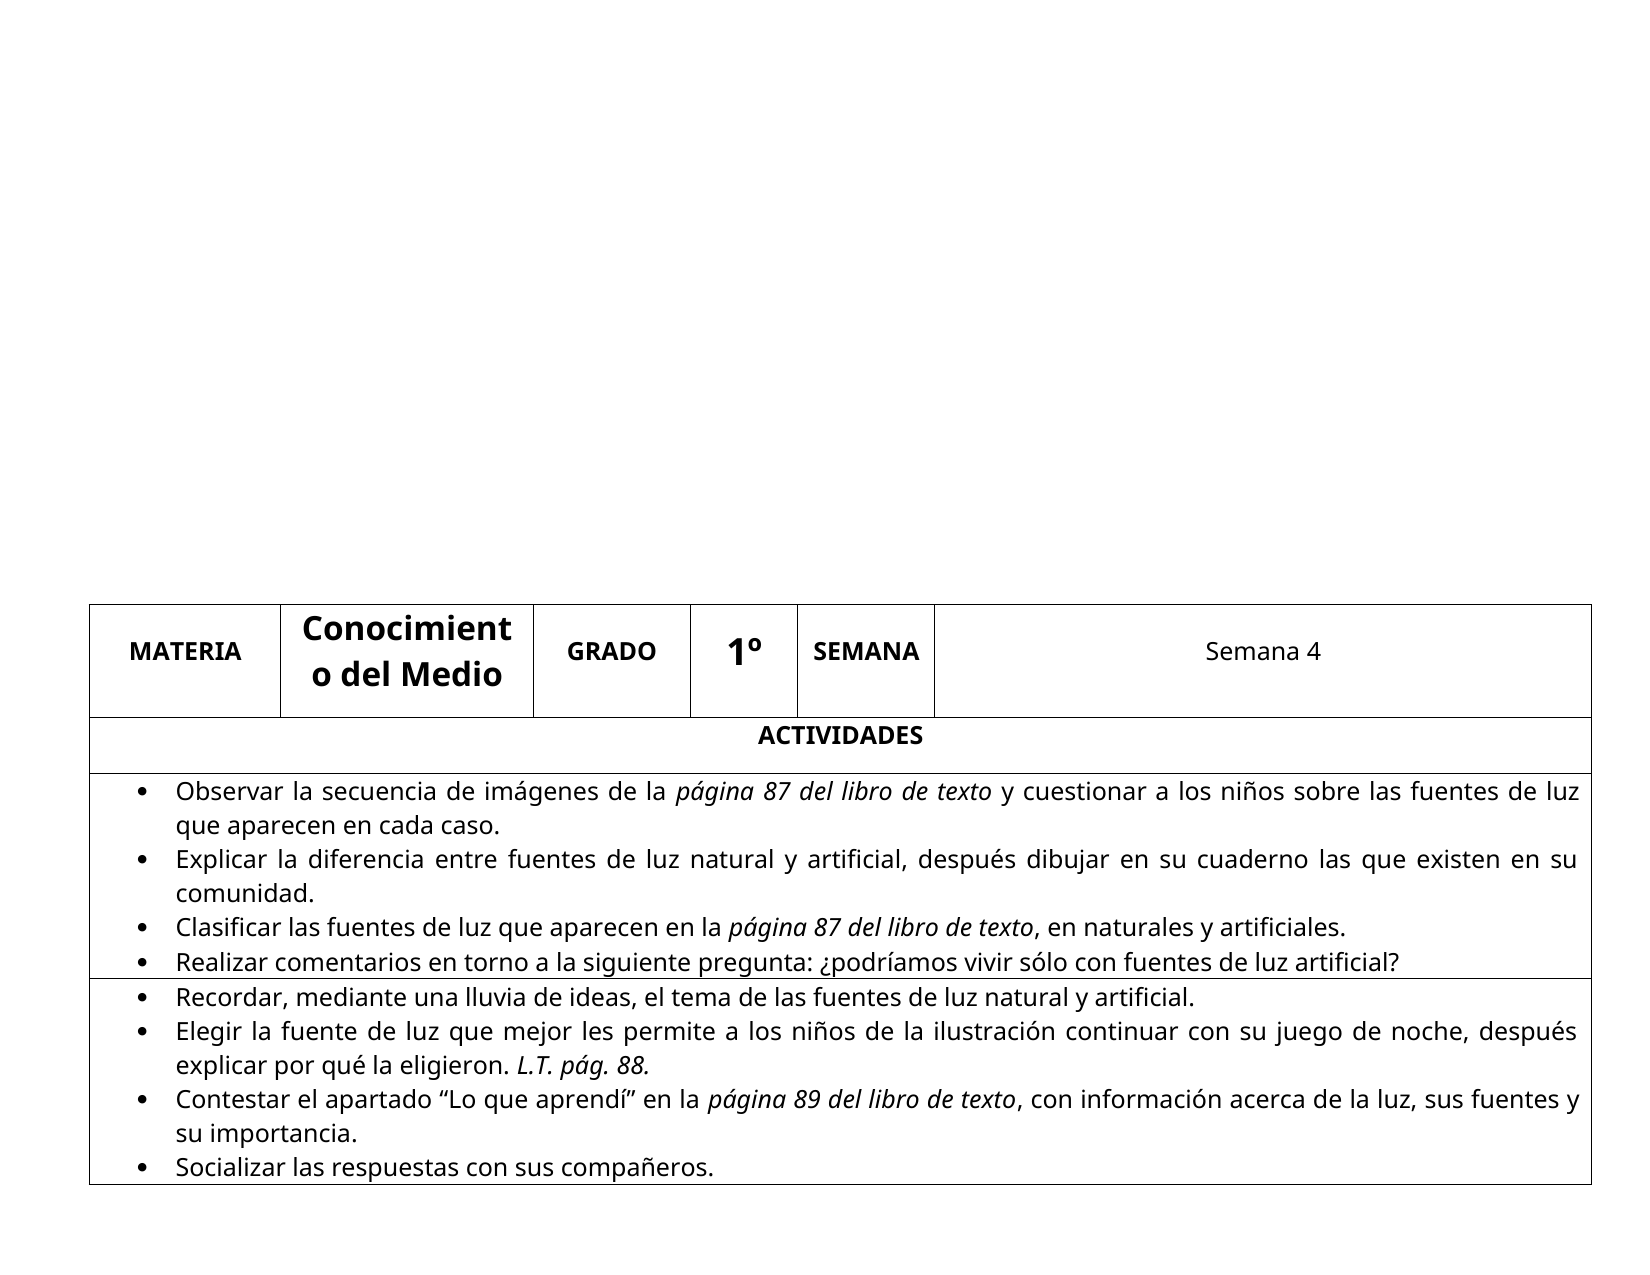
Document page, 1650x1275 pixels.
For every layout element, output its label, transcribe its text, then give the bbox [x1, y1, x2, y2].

table_header Conocimiento del Medio [281, 605, 533, 717]
table_cell ACTIVIDADES [90, 718, 1591, 773]
table_header MATERIA [90, 605, 280, 717]
table_header GRADO [534, 605, 690, 717]
table_header 1º [691, 605, 797, 717]
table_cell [90, 979, 1591, 1184]
table_header Semana 4 [935, 605, 1591, 717]
table_cell Observar la secuencia de imágenes de la página 87 del libro de texto y cuestionar a los niños sobre las fuentes de luz que aparecen en cada caso. Explicar la diferencia entre fuentes de luz natural y artificial, después dibujar en su cuaderno las que existen en su comunidad. Clasificar las fuentes de luz que aparecen en la página 87 del libro de texto, en naturales y artificiales. Realizar comentarios en torno a la siguiente pregunta: ¿podríamos vivir sólo con fuentes de luz artificial? [90, 774, 1591, 978]
table_header SEMANA [798, 605, 934, 717]
